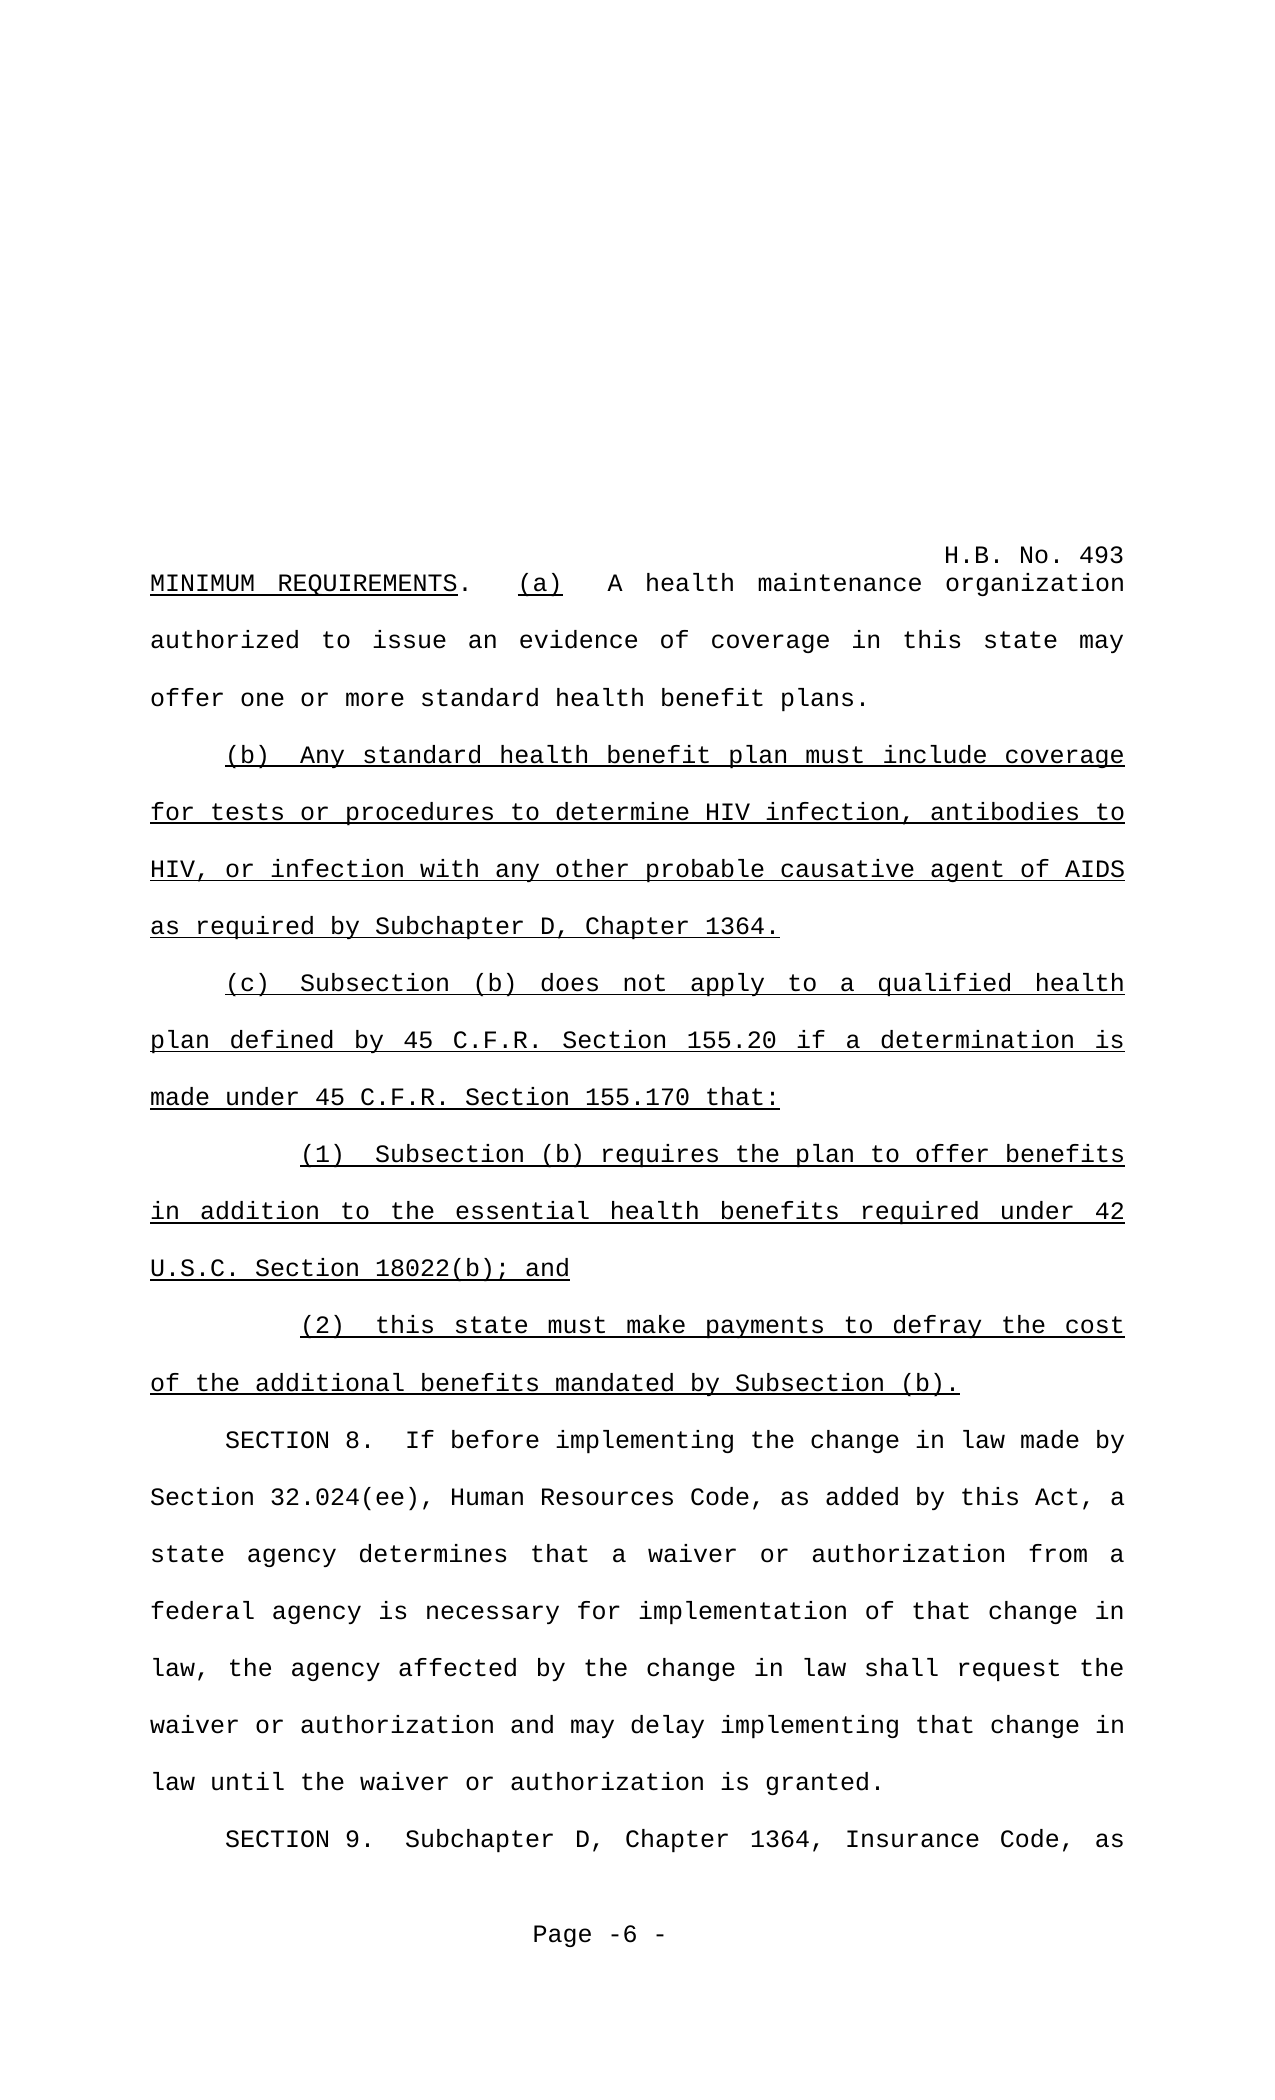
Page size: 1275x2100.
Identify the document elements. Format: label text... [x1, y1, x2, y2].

text SECTION 8. If before implementing the change in law made by Section 32.024(ee), Human Resources Code, as added by this Act, a state agency determines that a waiver or authorization from a federal agency is necessary for implementation of that change in law, the agency affected by the change in law shall request the waiver or authorization and may delay implementing that change in law until the waiver or authorization is granted. [150, 1427, 1125, 1798]
text (b) Any standard health benefit plan must include coverage for tests or procedures to determine HIV infection, antibodies to HIV, or infection with any other probable causative agent of AIDS as required by Subchapter D, Chapter 1364. [150, 742, 1125, 822]
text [150, 1827, 1125, 1855]
text (1) Subsection (b) requires the plan to offer benefits in addition to the essential health benefits required under 42 U.S.C. Section 18022(b); and [150, 1224, 1125, 1284]
text (b) Any standard health benefit plan must include coverage for tests or procedures to determine HIV infection, antibodies to HIV, or infection with any other probable causative agent of AIDS as required by Subchapter D, Chapter 1364. [150, 881, 1125, 942]
text (b) Any standard health benefit plan must include coverage for tests or procedures to determine HIV infection, antibodies to HIV, or infection with any other probable causative agent of AIDS as required by Subchapter D, Chapter 1364. [150, 824, 1125, 880]
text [150, 571, 1125, 713]
text (c) Subsection (b) does not apply to a qualified health plan defined by 45 C.F.R. Section 155.20 if a determination is made under 45 C.F.R. Section 155.170 that: [150, 1052, 1125, 1113]
text (c) Subsection (b) does not apply to a qualified health plan defined by 45 C.F.R. Section 155.20 if a determination is made under 45 C.F.R. Section 155.170 that: [150, 970, 1125, 1051]
text (2) this state must make payments to defray the cost of the additional benefits mandated by Subsection (b). [150, 1313, 1125, 1398]
text (1) Subsection (b) requires the plan to offer benefits in addition to the essential health benefits required under 42 U.S.C. Section 18022(b); and [150, 1142, 1125, 1222]
